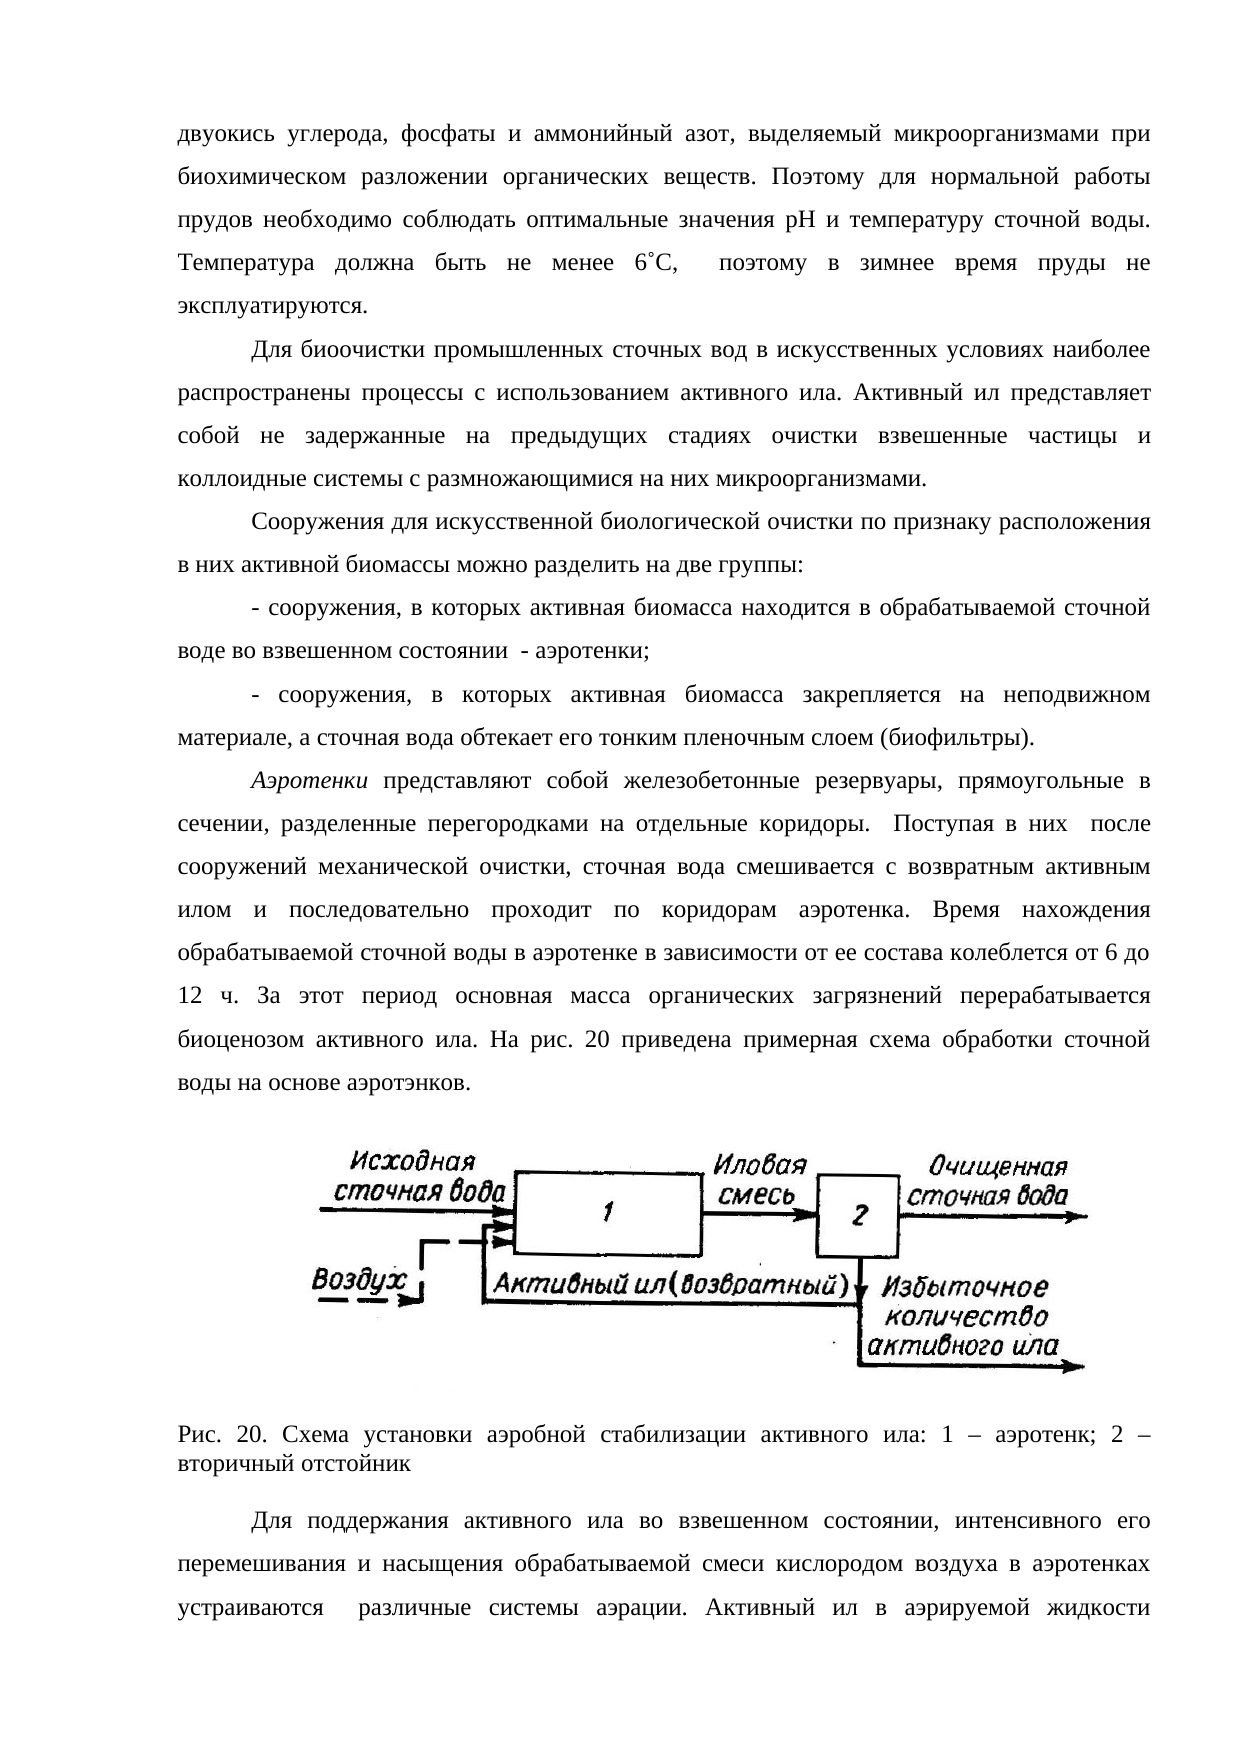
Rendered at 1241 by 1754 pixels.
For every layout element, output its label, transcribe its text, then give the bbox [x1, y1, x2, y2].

text - сооружения, в которых активная биомасса закрепляется на неподвижном материале, а сточная вода обтекает его тонким пленочным слоем (биофильтры). [177, 679, 1152, 751]
text Сооружения для искусственной биологической очистки по признаку расположения в них активной биомассы можно разделить на две группы: [177, 506, 1152, 578]
text Аэротенки представляют собой железобетонные резервуары, прямоугольные в сечении, разделенные перегородками на отдельные коридоры. Поступая в них после сооружений механической очистки, сточная вода смешивается с возвратным активным илом и последовательно проходит по коридорам аэротенка. Время нахождения обрабатываемой сточной воды в аэротенке в зависимости от ее состава колеблется от 6 до 12 ч. За этот период основная масса органических загрязнений перерабатывается биоценозом активного ила. На рис. 20 приведена примерная схема обработки сточной воды на основе аэротэнков. [177, 765, 1152, 1096]
text Рис. 20. Схема установки аэробной стабилизации активного ила: 1 – аэротенк; 2 – вторичный отстойник [177, 1419, 1152, 1477]
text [177, 1505, 1152, 1620]
text - сооружения, в которых активная биомасса находится в обрабатываемой сточной воде во взвешенном состоянии - аэротенки; [177, 592, 1152, 664]
picture [305, 1138, 1098, 1391]
text Для биоочистки промышленных сточных вод в искусственных условиях наиболее распространены процессы с использованием активного ила. Активный ил представляет собой не задержанные на предыдущих стадиях очистки взвешенные частицы и коллоидные системы с размножающимися на них микроорганизмами. [177, 334, 1152, 492]
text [177, 118, 1152, 319]
